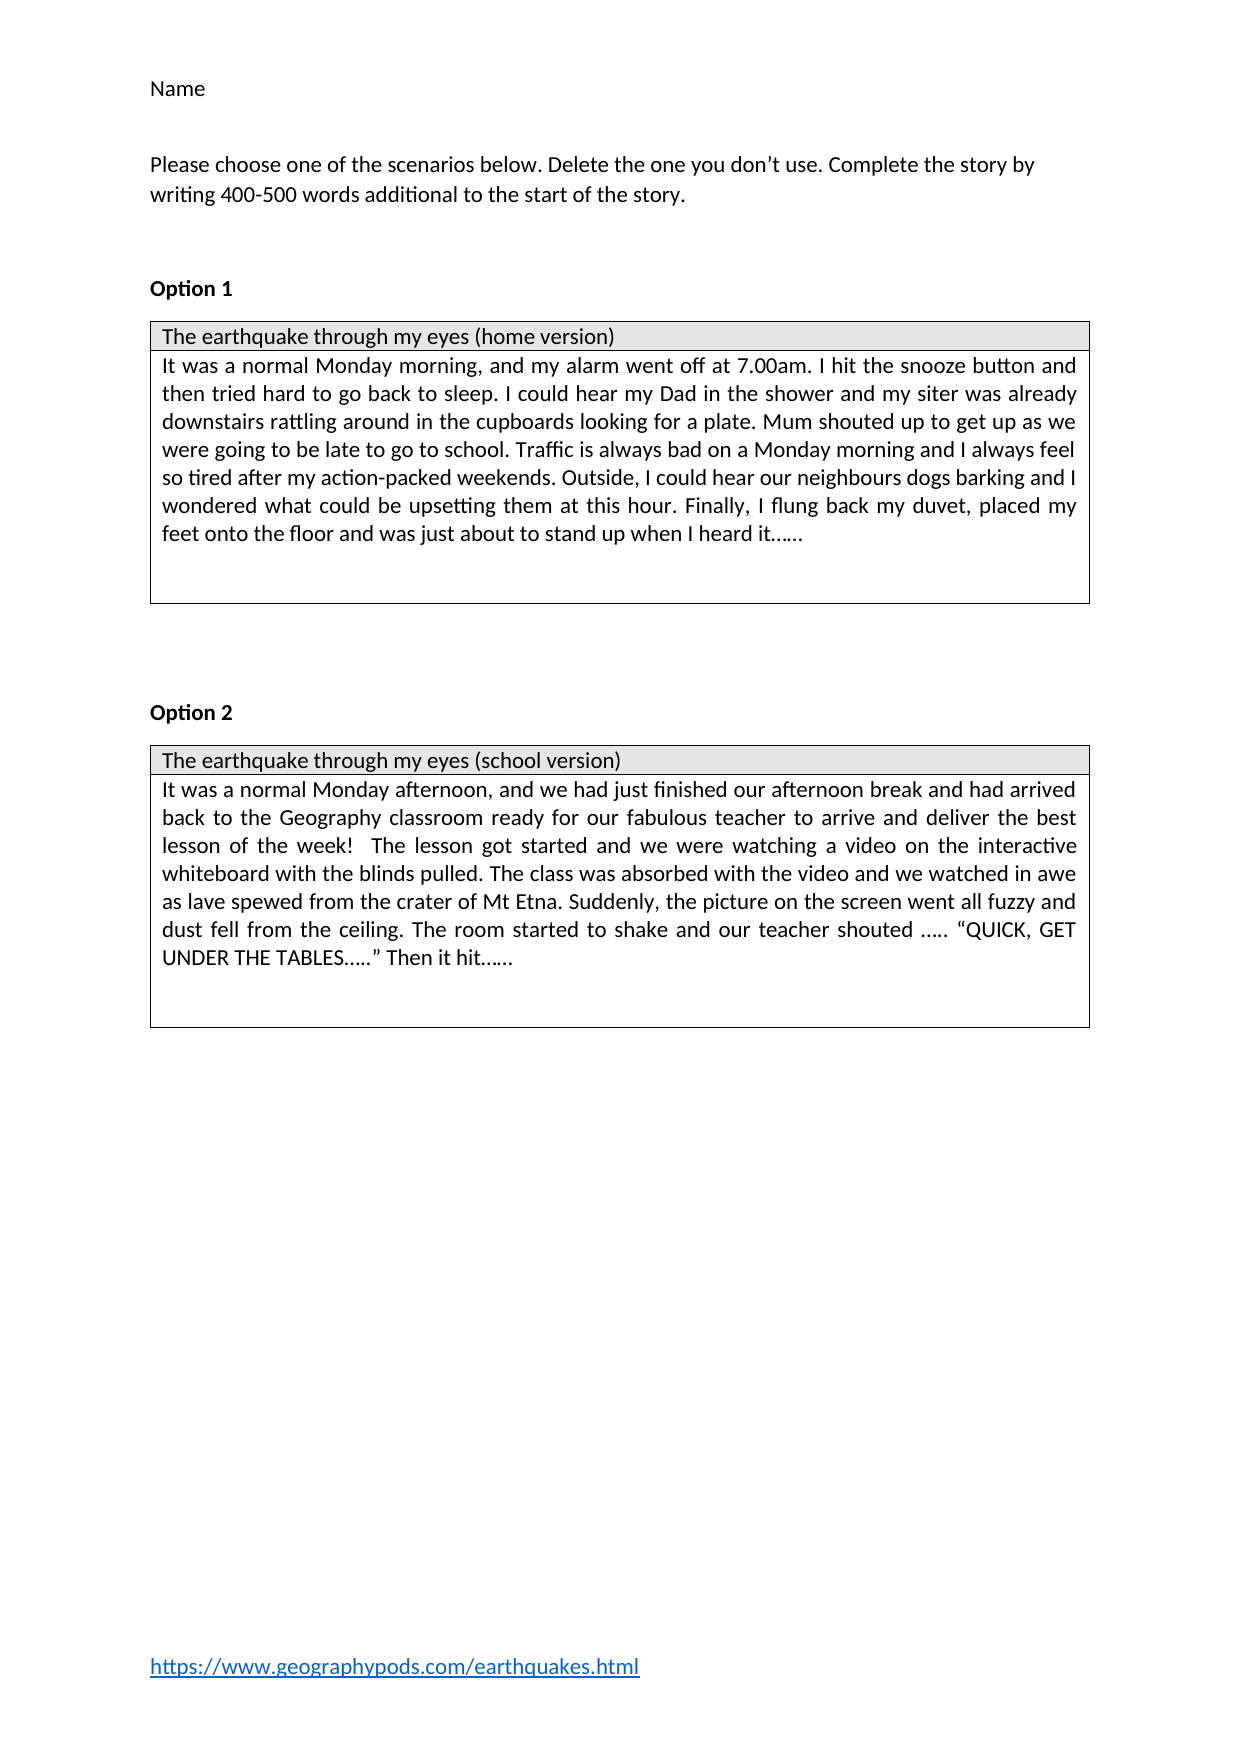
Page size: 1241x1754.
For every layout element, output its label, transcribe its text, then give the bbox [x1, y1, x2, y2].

text Please choose one of the scenarios below. Delete the one you don’t use. Complete the story by writing 400-500 words additional to the start of the story. [150, 150, 1090, 208]
table_cell It was a normal Monday afternoon, and we had just finished our afternoon break and had arrived back to the Geography classroom ready for our fabulous teacher to arrive and deliver the best lesson of the week! The lesson got started and we were watching a video on the interactive whiteboard with the blinds pulled. The class was absorbed with the video and we watched in awe as lave spewed from the crater of Mt Etna. Suddenly, the picture on the screen went all fuzzy and dust fell from the ceiling. The room started to shake and our teacher shouted ….. “QUICK, GET UNDER THE TABLES…..” Then it hit…… [151, 775, 1089, 1027]
text Option 1 [150, 274, 1090, 302]
table_cell It was a normal Monday morning, and my alarm went off at 7.00am. I hit the snooze button and then tried hard to go back to sleep. I could hear my Dad in the shower and my siter was already downstairs rattling around in the cupboards looking for a plate. Mum shouted up to get up as we were going to be late to go to school. Traffic is always bad on a Monday morning and I always feel so tired after my action-packed weekends. Outside, I could hear our neighbours dogs barking and I wondered what could be upsetting them at this hour. Finally, I flung back my duvet, placed my feet onto the floor and was just about to stand up when I heard it…… [151, 351, 1089, 603]
text Option 2 [150, 698, 1090, 726]
table_header The earthquake through my eyes (school version) [151, 746, 1089, 774]
table_header The earthquake through my eyes (home version) [151, 322, 1089, 350]
